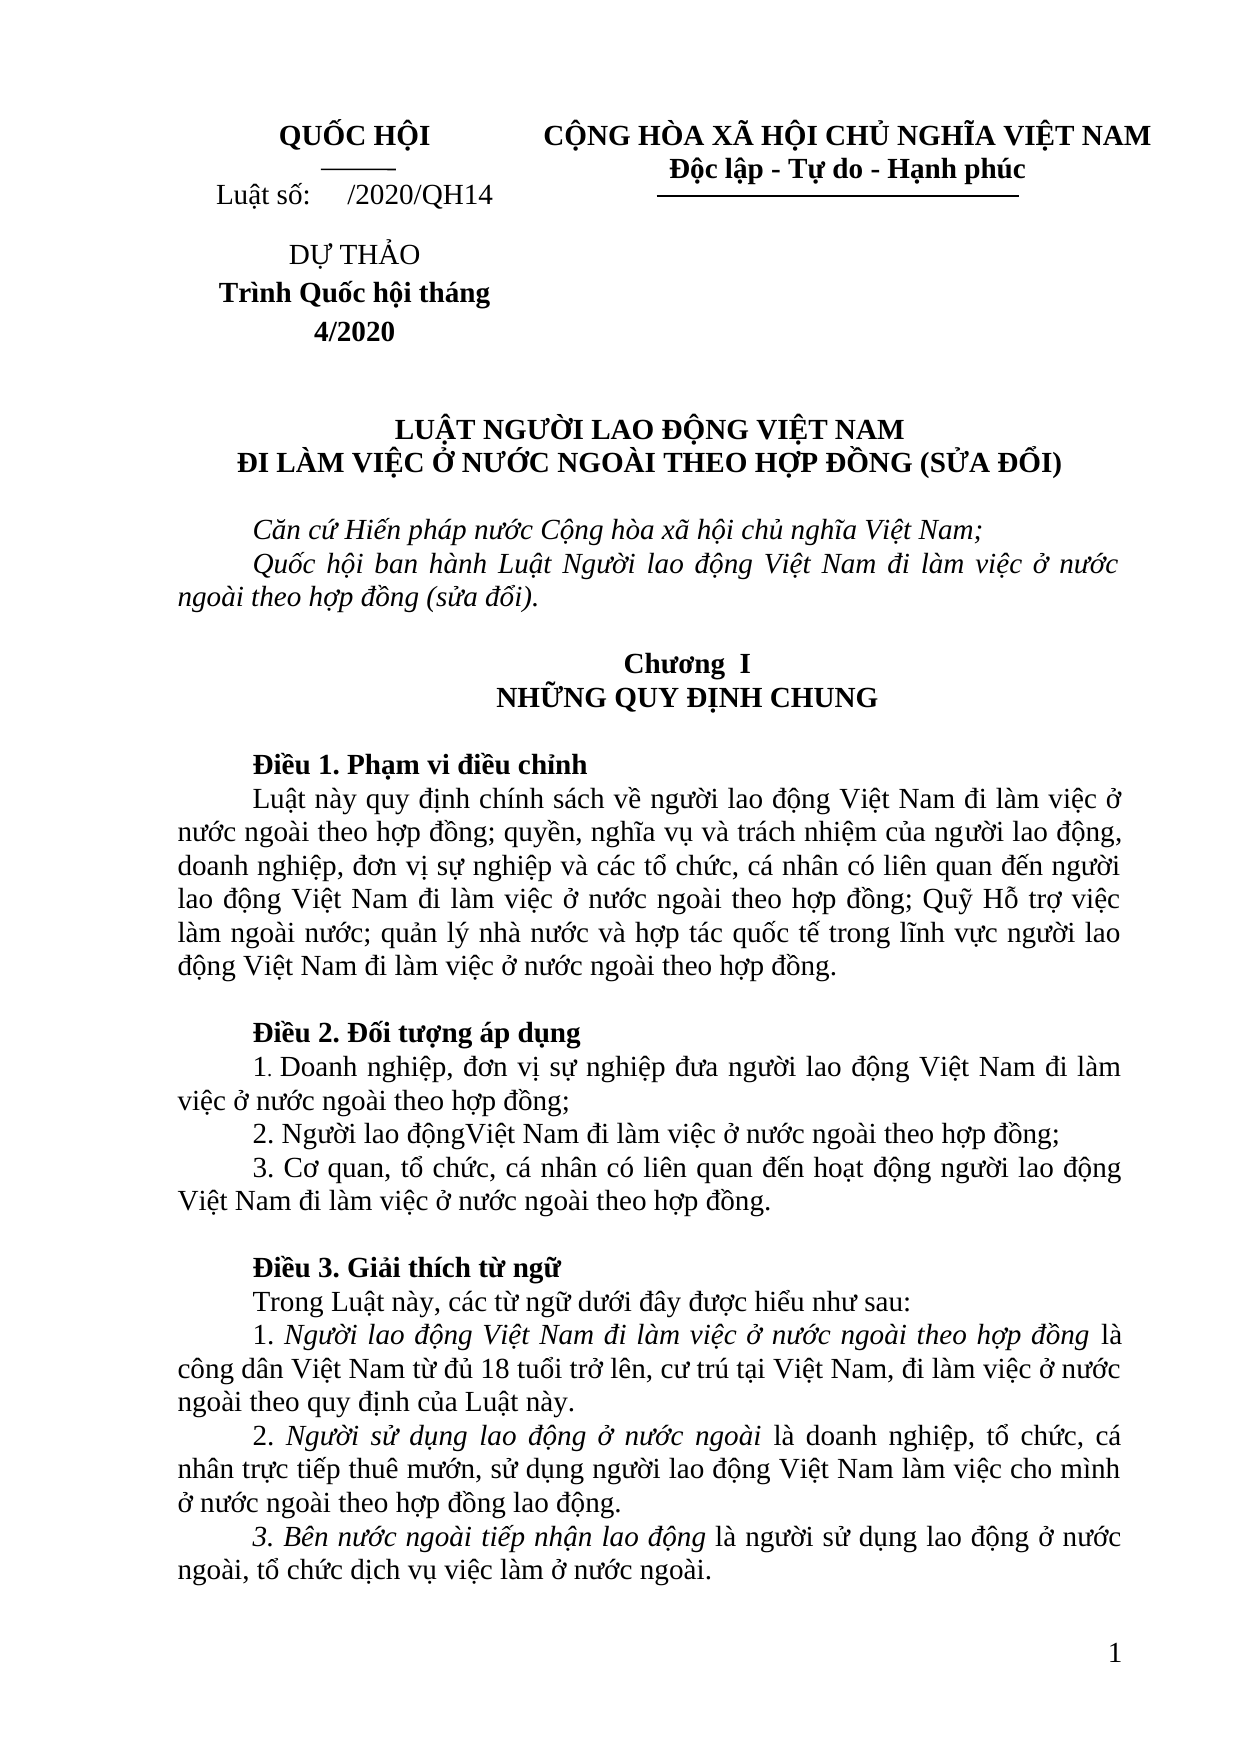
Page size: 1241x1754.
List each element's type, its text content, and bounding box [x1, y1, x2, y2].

text NHỮNG QUY ĐỊNH CHUNG [177, 680, 1122, 714]
text Căn cứ Hiến pháp nước Cộng hòa xã hội chủ nghĩa Việt Nam; [177, 512, 1122, 546]
text 2. Người sử dụng lao động ở nước ngoài là doanh nghiệp, tổ chức, cá nhân trực tiếp thuê mướn, sử dụng người lao động Việt Nam làm việc cho mình ở nước ngoài theo hợp đồng lao động. [177, 1418, 1122, 1519]
text 3. Cơ quan, tổ chức, cá nhân có liên quan đến hoạt động người lao động Việt Nam đi làm việc ở nước ngoài theo hợp đồng. [177, 1150, 1122, 1217]
text Điều 1. Phạm vi điều chỉnh [177, 747, 1122, 781]
text ĐI LÀM VIỆC Ở NƯỚC NGOÀI THEO HỢP ĐỒNG (SỬA ĐỔI) [177, 445, 1122, 479]
text Điều 3. Giải thích từ ngữ [177, 1250, 1122, 1284]
text Điều 2. Đối tượng áp dụng [177, 1016, 1122, 1049]
text 1. Người lao động Việt Nam đi làm việc ở nước ngoài theo hợp đồng là công dân Việt Nam từ đủ 18 tuổi trở lên, cư trú tại Việt Nam, đi làm việc ở nước ngoài theo quy định của Luật này. [177, 1317, 1122, 1418]
text Chương I [177, 647, 1122, 680]
table_header CỘNG HÒA XÃ HỘI CHỦ NGHĨA VIỆT NAM Độc lập - Tự do - Hạnh phúc [532, 118, 1163, 412]
text 2. Người lao độngViệt Nam đi làm việc ở nước ngoài theo hợp đồng; [177, 1116, 1122, 1150]
text 1. Doanh nghiệp, đơn vị sự nghiệp đưa người lao động Việt Nam đi làm việc ở nước ngoài theo hợp đồng; [177, 1049, 1122, 1116]
text Quốc hội ban hành Luật Người lao động Việt Nam đi làm việc ở nước ngoài theo hợp đồng (sửa đổi). [177, 546, 1122, 613]
text LUẬT NGƯỜI LAO ĐỘNG VIỆT NAM [177, 412, 1122, 445]
text Trong Luật này, các từ ngữ dưới đây được hiểu như sau: [177, 1284, 1122, 1317]
table_header QUỐC HỘI Luật số: /2020/QH14 DỰ THẢO Trình Quốc hội tháng 4/2020 [177, 118, 532, 412]
text 3. Bên nước ngoài tiếp nhận lao động là người sử dụng lao động ở nước ngoài, tổ chức dịch vụ việc làm ở nước ngoài. [177, 1519, 1122, 1586]
text Luật này quy định chính sách về người lao động Việt Nam đi làm việc ở nước ngoài theo hợp đồng; quyền, nghĩa vụ và trách nhiệm của người lao động, doanh nghiệp, đơn vị sự nghiệp và các tổ chức, cá nhân có liên quan đến người lao động Việt Nam đi làm việc ở nước ngoài theo hợp đồng; Quỹ Hỗ trợ việc làm ngoài nước; quản lý nhà nước và hợp tác quốc tế trong lĩnh vực người lao động Việt Nam đi làm việc ở nước ngoài theo hợp đồng. [177, 781, 1122, 982]
